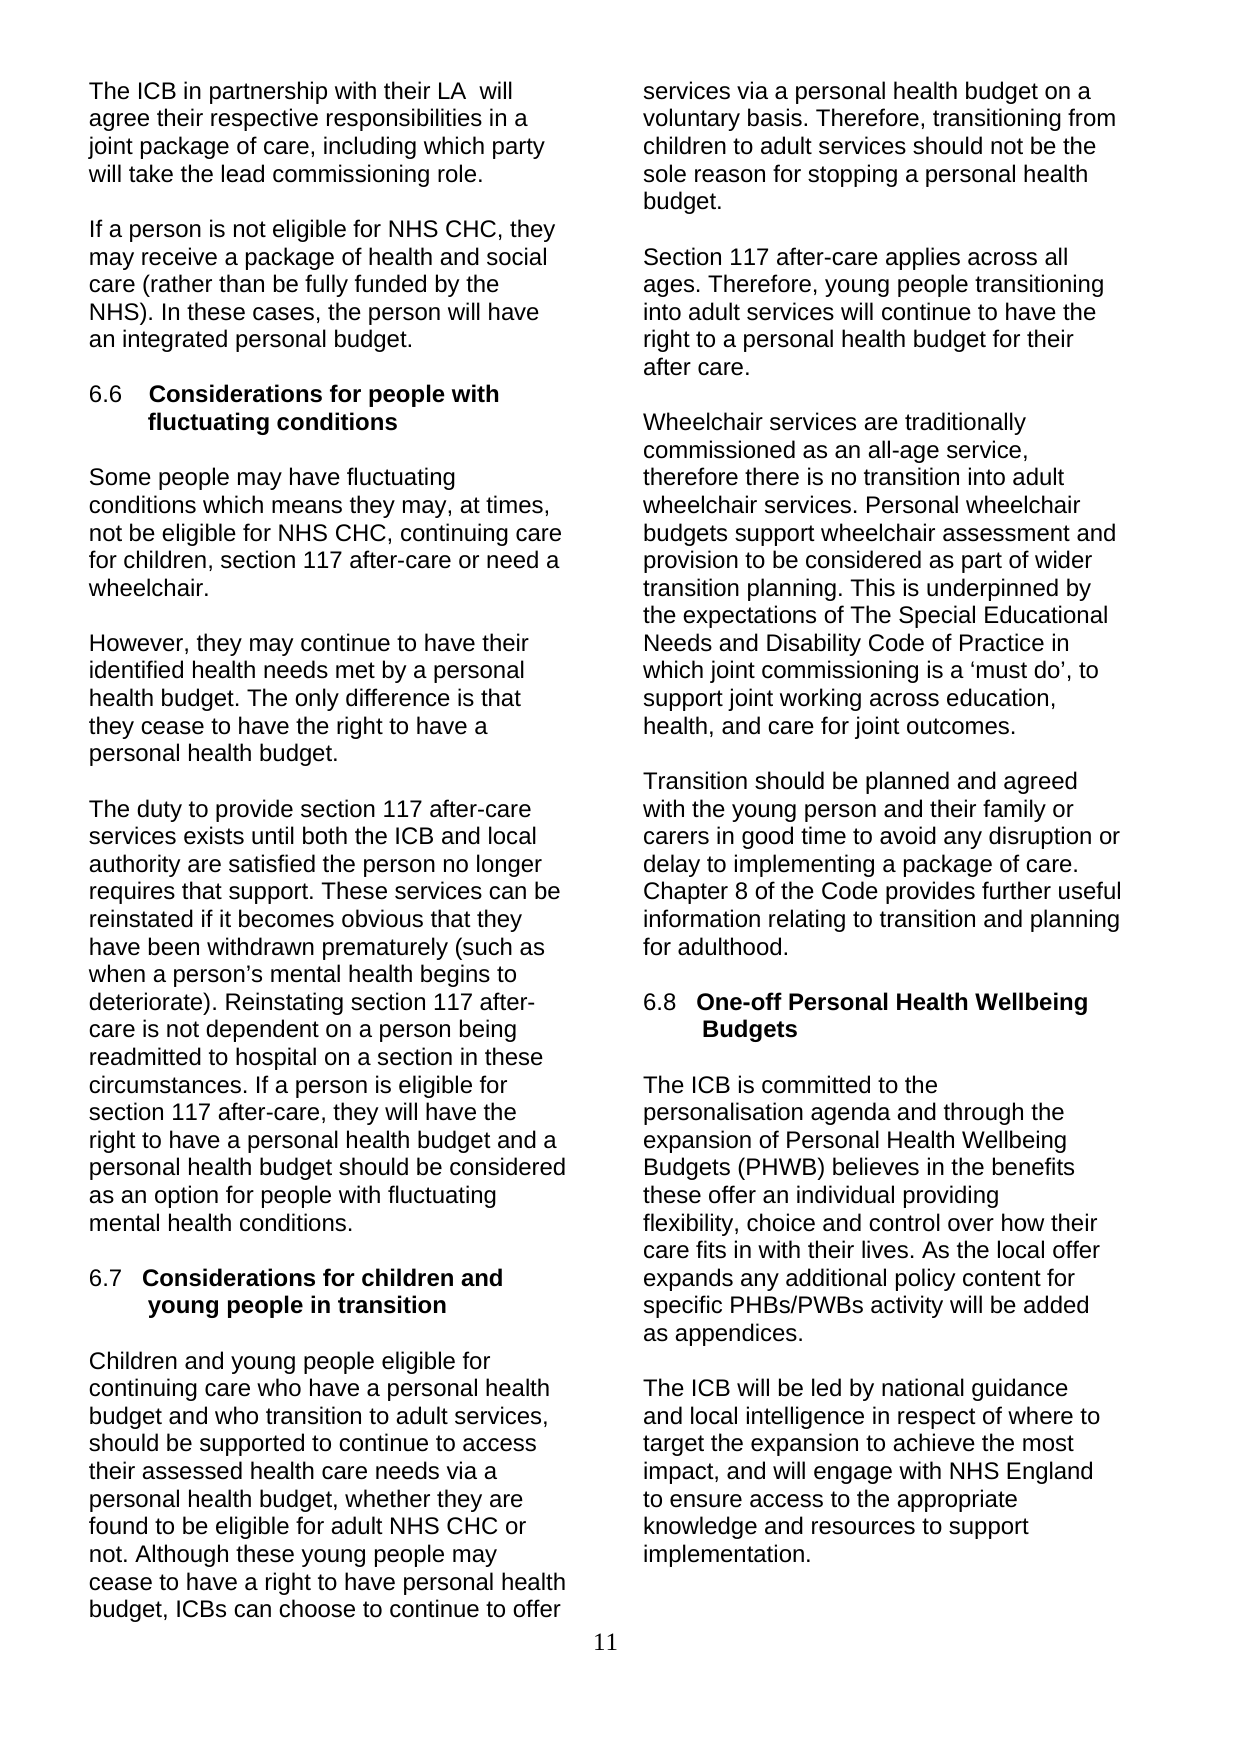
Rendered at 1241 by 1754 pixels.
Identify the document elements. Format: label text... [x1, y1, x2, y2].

text Section 117 after-care applies across all ages. Therefore, young people transitioning into adult services will continue to have the right to a personal health budget for their after care. [643, 242, 1122, 380]
text Some people may have fluctuating conditions which means they may, at times, not be eligible for NHS CHC, continuing care for children, section 117 after-care or need a wheelchair. [89, 463, 568, 601]
text The ICB will be led by national guidance and local intelligence in respect of where to target the expansion to achieve the most impact, and will engage with NHS England to ensure access to the appropriate knowledge and resources to support implementation. [643, 1374, 1103, 1567]
text The duty to provide section 117 after-care services exists until both the ICB and local authority are satisfied the person no longer requires that support. These services can be reinstated if it becomes obvious that they have been withdrawn prematurely (such as when a person’s mental health begins to deteriorate). Reinstating section 117 after-care is not dependent on a person being readmitted to hospital on a section in these circumstances. If a person is eligible for section 117 after-care, they will have the right to have a personal health budget and a personal health budget should be considered as an option for people with fluctuating mental health conditions. [89, 794, 568, 1236]
text If a person is not eligible for NHS CHC, they may receive a package of health and social care (rather than be fully funded by the NHS). In these cases, the person will have an integrated personal budget. [89, 215, 568, 353]
text Wheelchair services are traditionally commissioned as an all-age service, therefore there is no transition into adult wheelchair services. Personal wheelchair budgets support wheelchair assessment and provision to be considered as part of wider transition planning. This is underpinned by the expectations of The Special Educational Needs and Disability Code of Practice in which joint commissioning is a ‘must do’, to support joint working across education, health, and care for joint outcomes. [643, 408, 1122, 739]
text The ICB in partnership with their LA will agree their respective responsibilities in a joint package of care, including which party will take the lead commissioning role. [89, 77, 568, 187]
text However, they may continue to have their identified health needs met by a personal health budget. The only difference is that they cease to have the right to have a personal health budget. [89, 629, 568, 767]
text 6.7 Considerations for children and young people in transition [89, 1264, 568, 1319]
text Children and young people eligible for continuing care who have a personal health budget and who transition to adult services, should be supported to continue to access their assessed health care needs via a personal health budget, whether they are found to be eligible for adult NHS CHC or not. Although these young people may cease to have a right to have personal health budget, ICBs can choose to continue to offer services via a personal health budget on a voluntary basis. Therefore, transitioning from children to adult services should not be the sole reason for stopping a personal health budget. [643, 77, 1122, 215]
text The ICB is committed to the personalisation agenda and through the expansion of Personal Health Wellbeing Budgets (PHWB) believes in the benefits these offer an individual providing flexibility, choice and control over how their care fits in with their lives. As the local offer expands any additional policy content for specific PHBs/PWBs activity will be added as appendices. [643, 1071, 1103, 1347]
text Children and young people eligible for continuing care who have a personal health budget and who transition to adult services, should be supported to continue to access their assessed health care needs via a personal health budget, whether they are found to be eligible for adult NHS CHC or not. Although these young people may cease to have a right to have personal health budget, ICBs can choose to continue to offer services via a personal health budget on a voluntary basis. Therefore, transitioning from children to adult services should not be the sole reason for stopping a personal health budget. [89, 1347, 568, 1623]
text 6.8 One-off Personal Health Wellbeing Budgets [643, 988, 1122, 1043]
text 6.6 Considerations for people with fluctuating conditions [89, 380, 568, 436]
text Transition should be planned and agreed with the young person and their family or carers in good time to avoid any disruption or delay to implementing a package of care. Chapter 8 of the Code provides further useful information relating to transition and planning for adulthood. [643, 767, 1122, 960]
